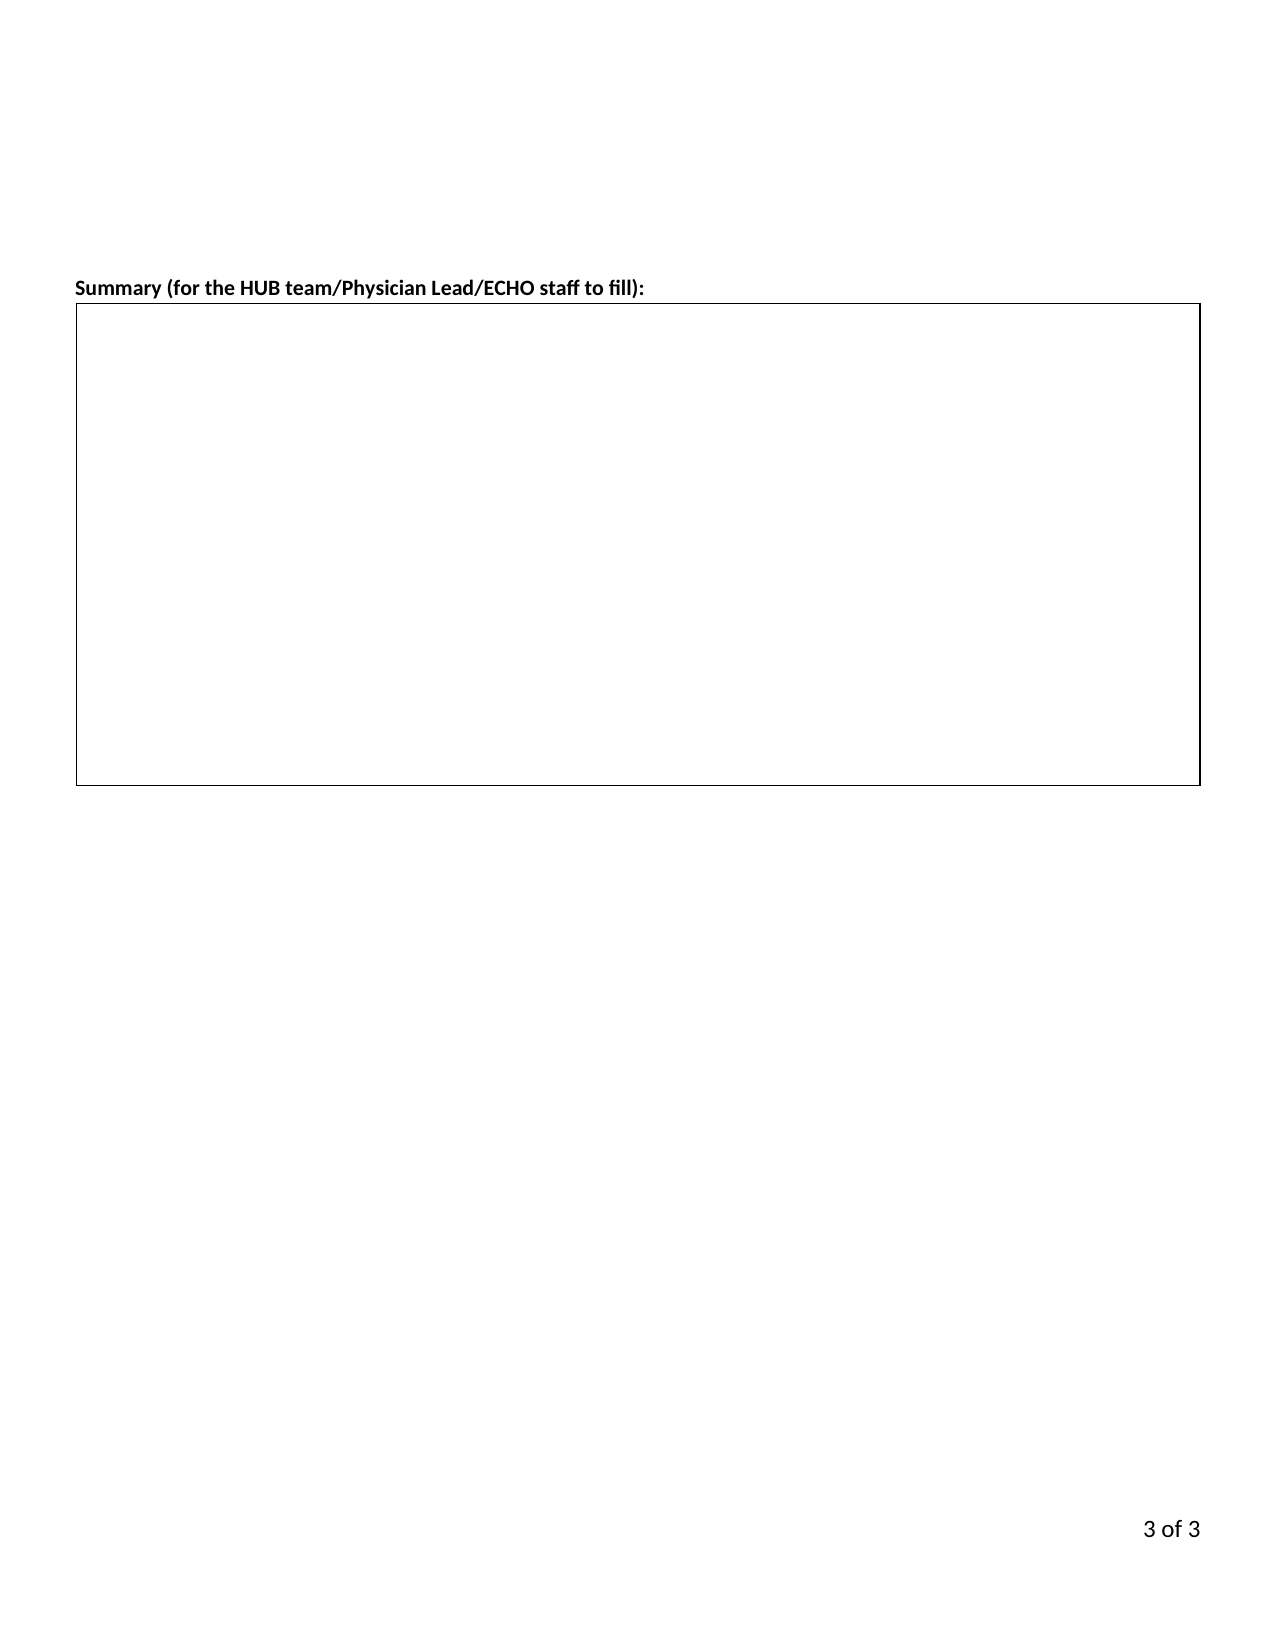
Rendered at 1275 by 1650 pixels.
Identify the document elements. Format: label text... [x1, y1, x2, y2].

table_header [77, 304, 1199, 785]
text Summary (for the HUB team/Physician Lead/ECHO staff to fill): [75, 274, 1199, 300]
